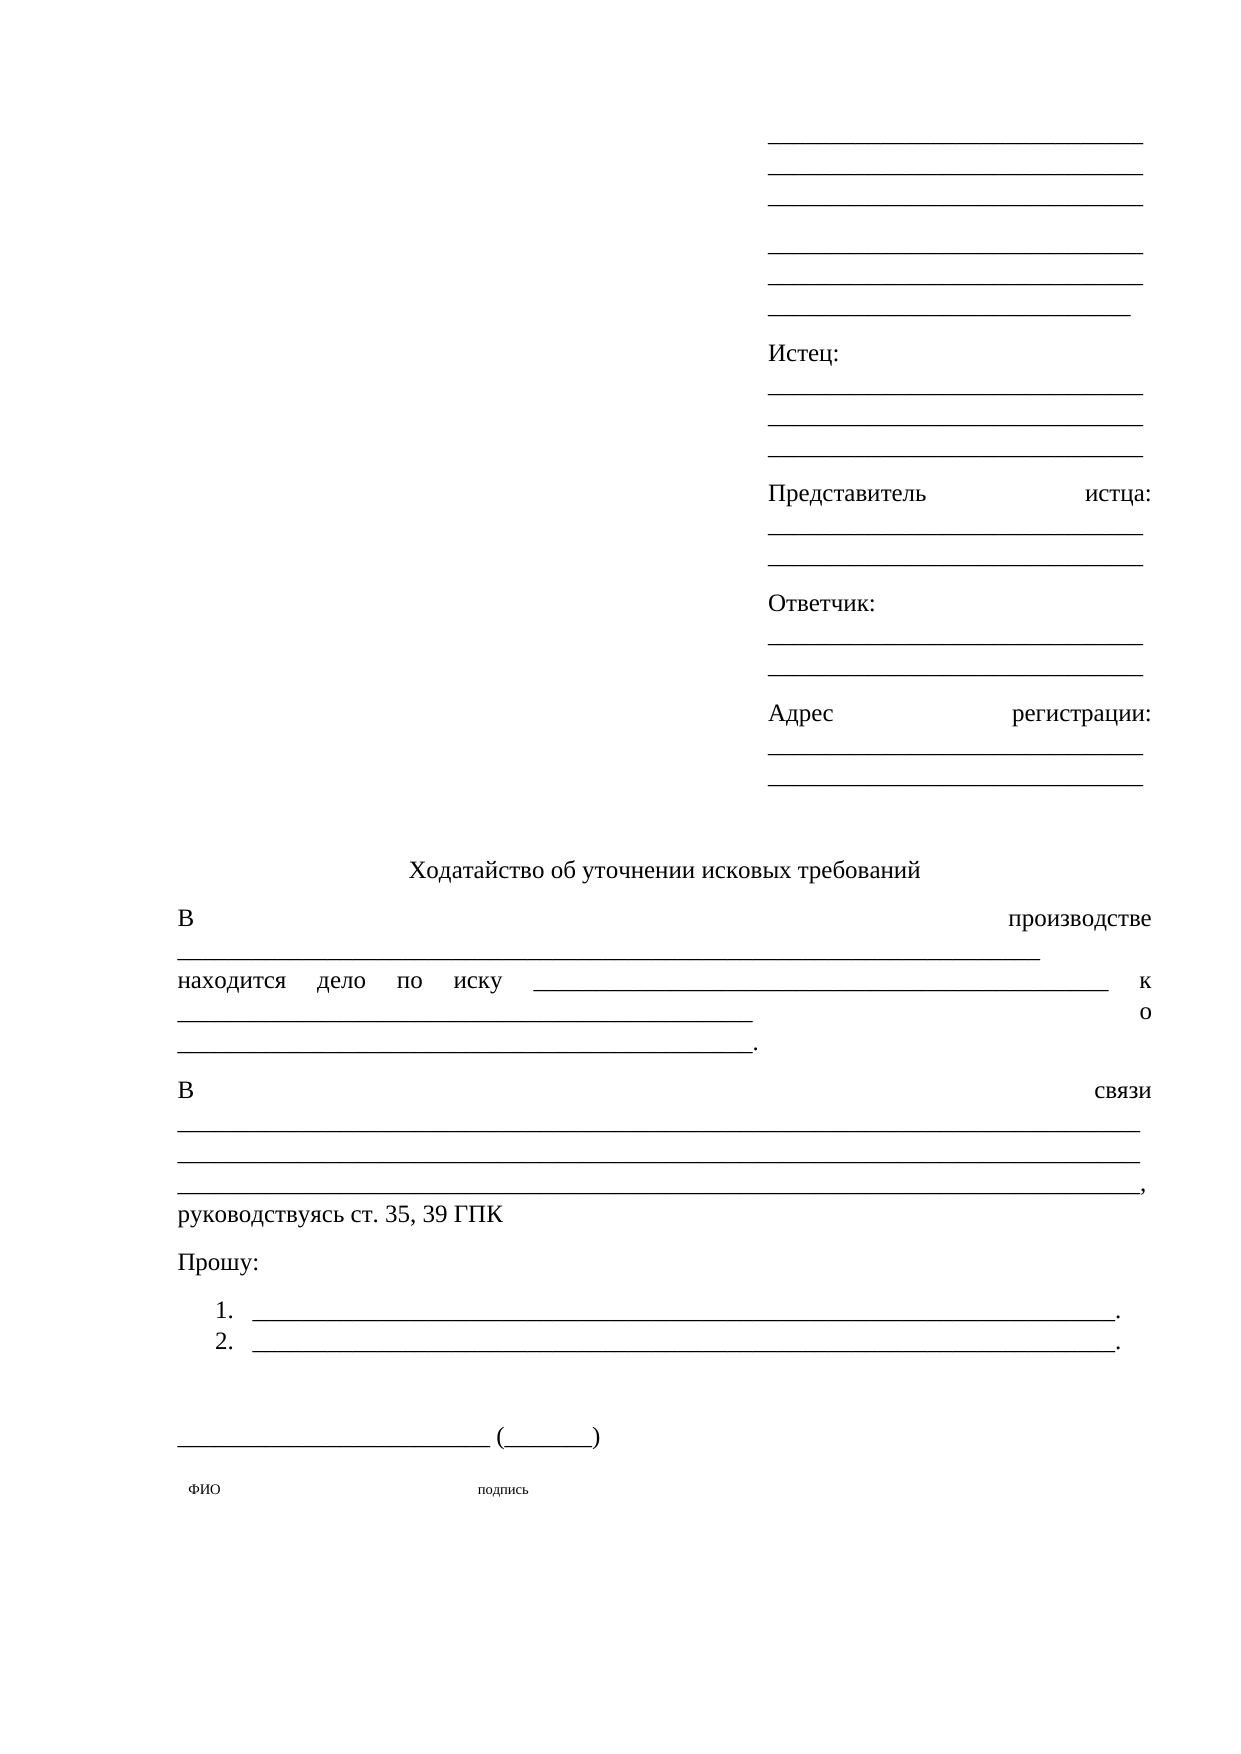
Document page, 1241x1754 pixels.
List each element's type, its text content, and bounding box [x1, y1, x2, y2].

text Прошу: [177, 1247, 1152, 1276]
text __________________________________________________________________________________________ [768, 118, 1152, 209]
text Ходатайство об уточнении исковых требований [177, 856, 1152, 884]
text В связи _______________________________________________________________________________________________________________________________________________________________________________________________________________________________________, руководствуясь ст. 35, 39 ГПК [177, 1075, 1152, 1228]
list _____________________________________________________________________. [215, 1295, 1152, 1323]
list _____________________________________________________________________. [215, 1326, 1152, 1354]
text Ответчик: ____________________________________________________________ [768, 588, 1152, 679]
text Истец: __________________________________________________________________________________________ [768, 338, 1152, 459]
text ФИО подпись [177, 1469, 1152, 1498]
text _________________________ (_______) [177, 1421, 1152, 1450]
text _________________________________________________________________________________________ [768, 228, 1152, 319]
text В производстве _____________________________________________________________________ находится дело по иску ______________________________________________ к ______________________________________________ о ______________________________________________. [177, 903, 1152, 1056]
text Представитель истца: ____________________________________________________________ [768, 478, 1152, 569]
text Адрес регистрации: ____________________________________________________________ [768, 698, 1152, 789]
